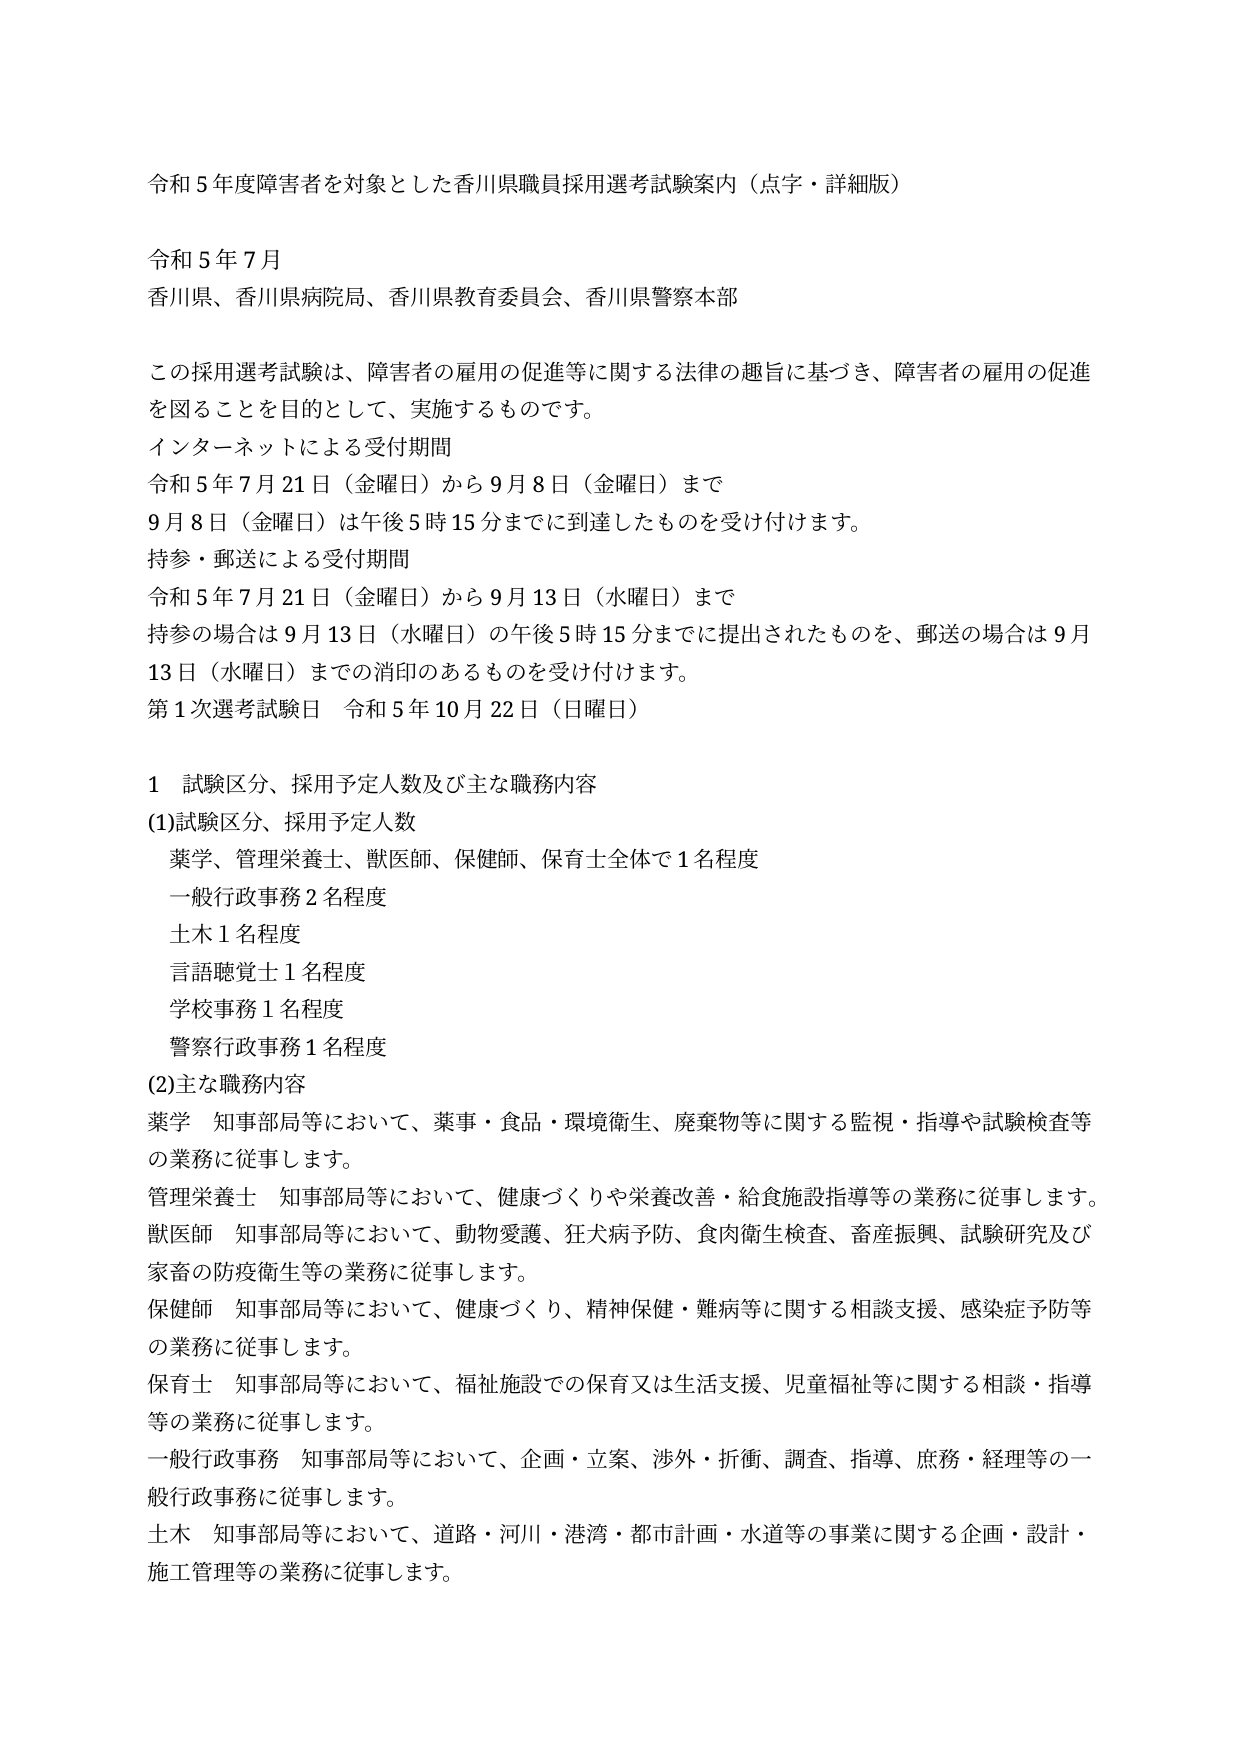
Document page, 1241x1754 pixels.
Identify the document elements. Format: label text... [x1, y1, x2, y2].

text この採用選考試験は、障害者の雇用の促進等に関する法律の趣旨に基づき、障害者の雇用の促進を図ることを目的として、実施するものです。 [148, 352, 1092, 427]
text 令和5年7月 [148, 239, 1092, 277]
text 1 試験区分、採用予定人数及び主な職務内容 [148, 764, 1092, 802]
text 第1次選考試験日 令和5年10月22日（日曜日） [148, 689, 1092, 727]
text 9月8日（金曜日）は午後5時15分までに到達したものを受け付けます。 [148, 502, 1092, 539]
text 保健師 知事部局等において、健康づくり、精神保健・難病等に関する相談支援、感染症予防等の業務に従事します。 [148, 1289, 1092, 1364]
text 獣医師 知事部局等において、動物愛護、狂犬病予防、食肉衛生検査、畜産振興、試験研究及び家畜の防疫衛生等の業務に従事します。 [148, 1214, 1092, 1289]
text 一般行政事務 知事部局等において、企画・立案、渉外・折衝、調査、指導、庶務・経理等の一般行政事務に従事します。 [148, 1439, 1092, 1514]
text 警察行政事務1名程度 [148, 1027, 1092, 1064]
text (1)試験区分、採用予定人数 [148, 802, 1092, 839]
text 管理栄養士 知事部局等において、健康づくりや栄養改善・給食施設指導等の業務に従事します。 [148, 1177, 1092, 1214]
text 土木 知事部局等において、道路・河川・港湾・都市計画・水道等の事業に関する企画・設計・施工管理等の業務に従事します。 [148, 1514, 1092, 1589]
text 令和5年7月21日（金曜日）から9月13日（水曜日）まで [148, 577, 1092, 614]
text 薬学 知事部局等において、薬事・食品・環境衛生、廃棄物等に関する監視・指導や試験検査等の業務に従事します。 [148, 1102, 1092, 1177]
text (2)主な職務内容 [148, 1064, 1092, 1102]
text 持参の場合は9月13日（水曜日）の午後5時15分までに提出されたものを、郵送の場合は9月13日（水曜日）までの消印のあるものを受け付けます。 [148, 614, 1092, 689]
text 令和5年度障害者を対象とした香川県職員採用選考試験案内（点字・詳細版） [148, 164, 1092, 202]
text 一般行政事務2名程度 [148, 877, 1092, 914]
text インターネットによる受付期間 [148, 427, 1092, 464]
text 持参・郵送による受付期間 [148, 539, 1092, 577]
text 香川県、香川県病院局、香川県教育委員会、香川県警察本部 [148, 277, 1092, 314]
text 保育士 知事部局等において、福祉施設での保育又は生活支援、児童福祉等に関する相談・指導等の業務に従事します。 [148, 1364, 1092, 1439]
text 学校事務１名程度 [148, 989, 1092, 1027]
text 薬学、管理栄養士、獣医師、保健師、保育士全体で1名程度 [148, 839, 1092, 877]
text 言語聴覚士１名程度 [148, 952, 1092, 989]
text 令和5年7月21日（金曜日）から9月8日（金曜日）まで [148, 464, 1092, 502]
text 土木１名程度 [148, 914, 1092, 952]
